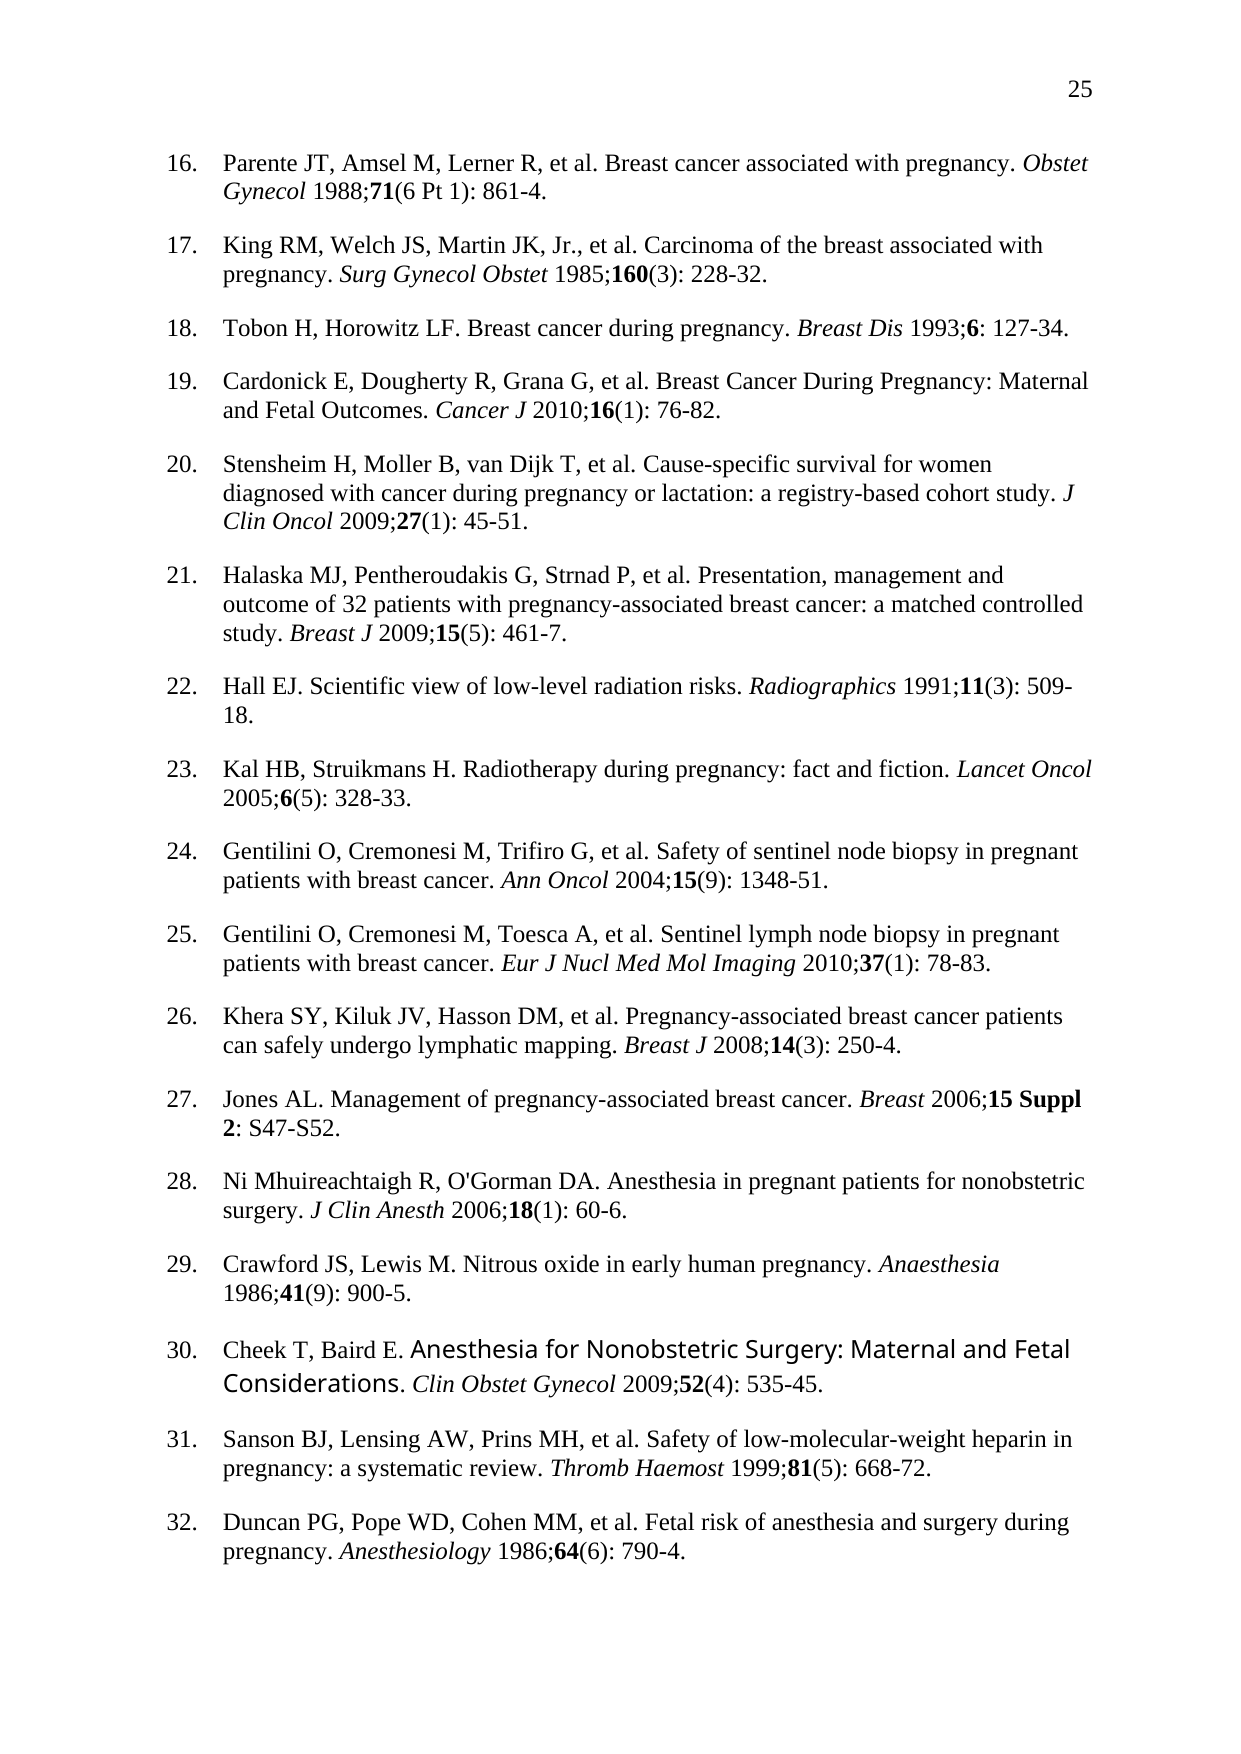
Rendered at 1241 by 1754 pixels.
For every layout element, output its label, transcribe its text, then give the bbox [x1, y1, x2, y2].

text 27. Jones AL. Management of pregnancy-associated breast cancer. Breast 2006;15 Suppl 2: S47-S52. [148, 1084, 1092, 1141]
text 21. Halaska MJ, Pentheroudakis G, Strnad P, et al. Presentation, management and outcome of 32 patients with pregnancy-associated breast cancer: a matched controlled study. Breast J 2009;15(5): 461-7. [148, 560, 1092, 646]
text 30. Cheek T, Baird E. Anesthesia for Nonobstetric Surgery: Maternal and Fetal Considerations. Clin Obstet Gynecol 2009;52(4): 535-45. [148, 1331, 1092, 1399]
text 18. Tobon H, Horowitz LF. Breast cancer during pregnancy. Breast Dis 1993;6: 127-34. [148, 313, 1092, 341]
text 31. Sanson BJ, Lensing AW, Prins MH, et al. Safety of low-molecular-weight heparin in pregnancy: a systematic review. Thromb Haemost 1999;81(5): 668-72. [148, 1424, 1092, 1482]
text 20. Stensheim H, Moller B, van Dijk T, et al. Cause-specific survival for women diagnosed with cancer during pregnancy or lactation: a registry-based cohort study. J Clin Oncol 2009;27(1): 45-51. [148, 449, 1092, 535]
text 22. Hall EJ. Scientific view of low-level radiation risks. Radiographics 1991;11(3): 509-18. [148, 671, 1092, 729]
text 25. Gentilini O, Cremonesi M, Toesca A, et al. Sentinel lymph node biopsy in pregnant patients with breast cancer. Eur J Nucl Med Mol Imaging 2010;37(1): 78-83. [148, 919, 1092, 976]
text 28. Ni Mhuireachtaigh R, O'Gorman DA. Anesthesia in pregnant patients for nonobstetric surgery. J Clin Anesth 2006;18(1): 60-6. [148, 1166, 1092, 1224]
text 19. Cardonick E, Dougherty R, Grana G, et al. Breast Cancer During Pregnancy: Maternal and Fetal Outcomes. Cancer J 2010;16(1): 76-82. [148, 366, 1092, 424]
text 24. Gentilini O, Cremonesi M, Trifiro G, et al. Safety of sentinel node biopsy in pregnant patients with breast cancer. Ann Oncol 2004;15(9): 1348-51. [148, 836, 1092, 894]
text 32. Duncan PG, Pope WD, Cohen MM, et al. Fetal risk of anesthesia and surgery during pregnancy. Anesthesiology 1986;64(6): 790-4. [148, 1507, 1092, 1564]
text 23. Kal HB, Struikmans H. Radiotherapy during pregnancy: fact and fiction. Lancet Oncol 2005;6(5): 328-33. [148, 754, 1092, 811]
text 16. Parente JT, Amsel M, Lerner R, et al. Breast cancer associated with pregnancy. Obstet Gynecol 1988;71(6 Pt 1): 861-4. [148, 148, 1092, 205]
text 29. Crawford JS, Lewis M. Nitrous oxide in early human pregnancy. Anaesthesia 1986;41(9): 900-5. [148, 1249, 1092, 1306]
text 17. King RM, Welch JS, Martin JK, Jr., et al. Carcinoma of the breast associated with pregnancy. Surg Gynecol Obstet 1985;160(3): 228-32. [148, 230, 1092, 288]
text 26. Khera SY, Kiluk JV, Hasson DM, et al. Pregnancy-associated breast cancer patients can safely undergo lymphatic mapping. Breast J 2008;14(3): 250-4. [148, 1001, 1092, 1059]
